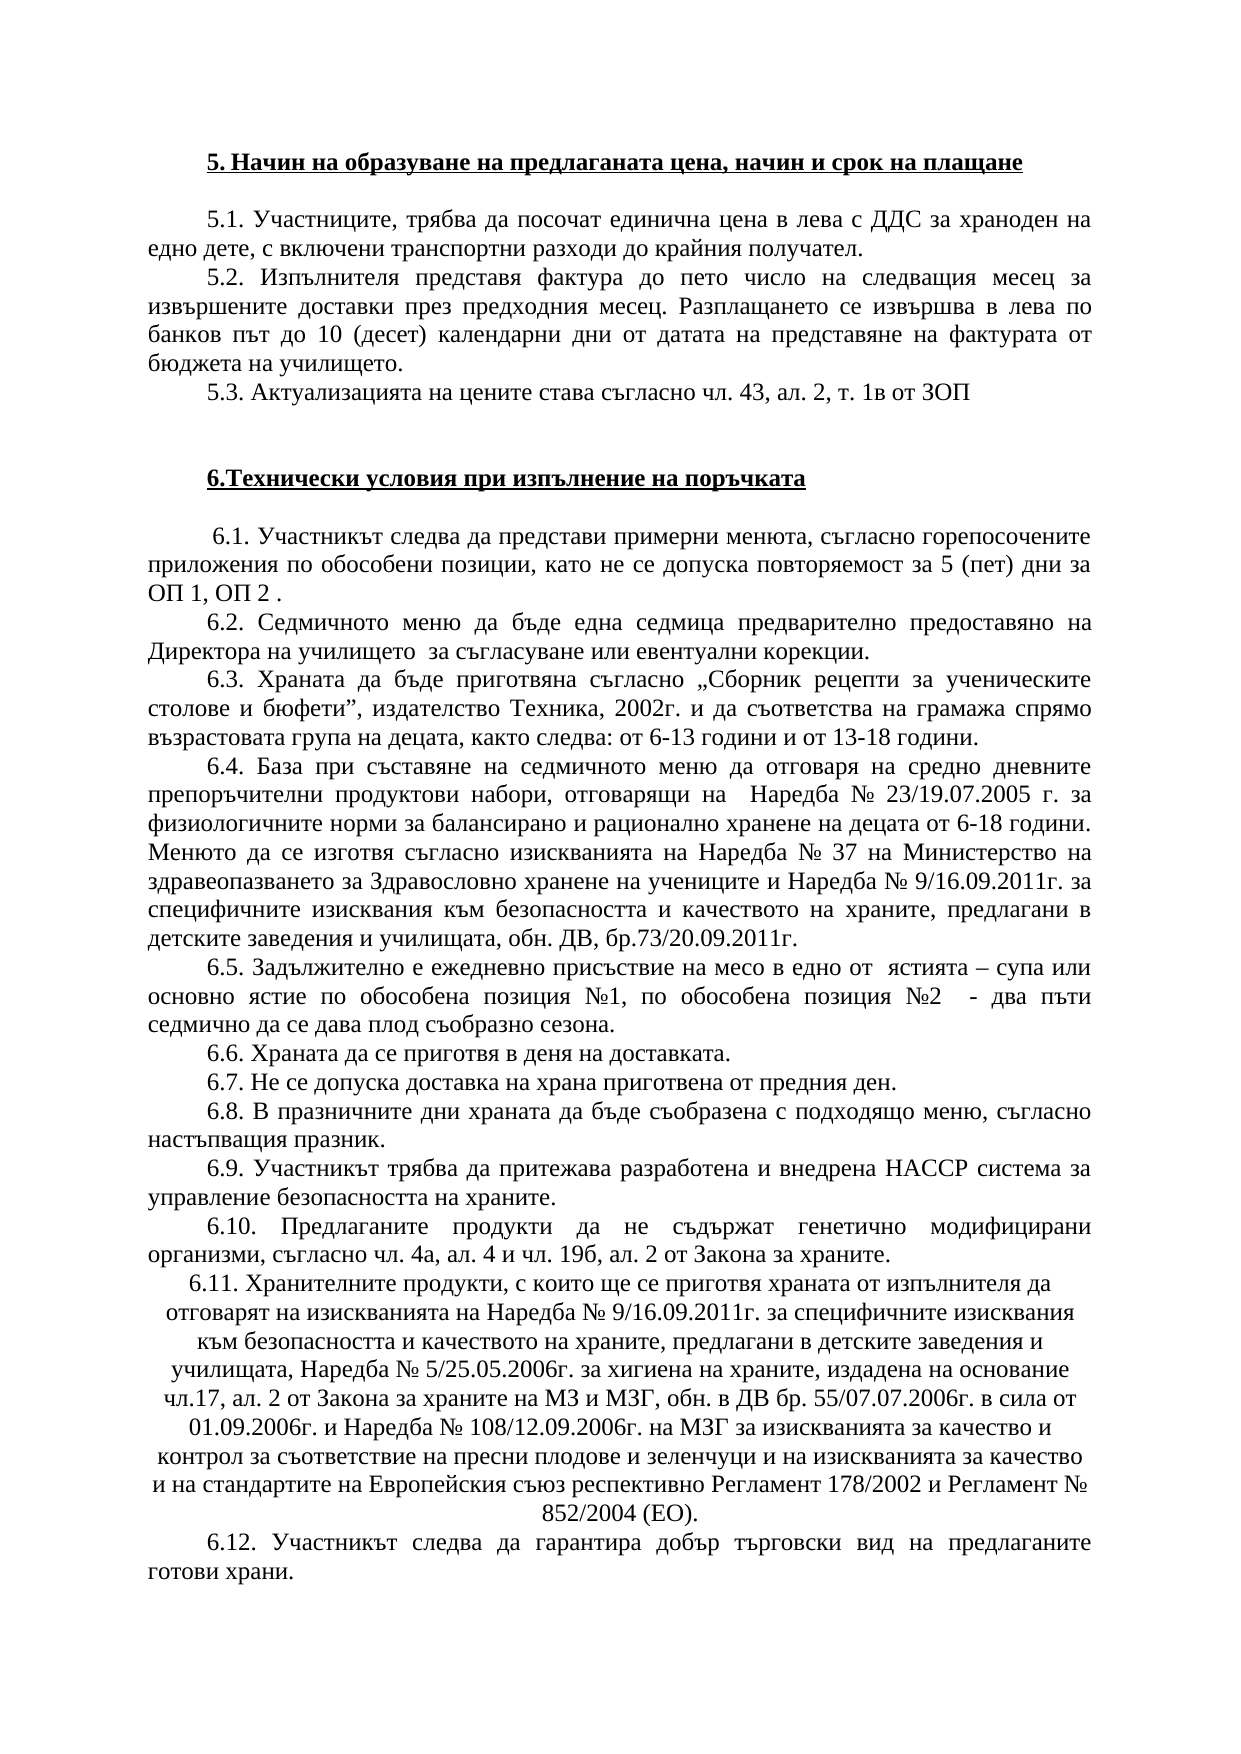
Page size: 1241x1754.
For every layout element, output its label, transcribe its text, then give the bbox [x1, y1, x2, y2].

text 6.8. В празничните дни храната да бъде съобразена с подходящо меню, съгласно настъпващия празник. [148, 1096, 1093, 1153]
text 5.1. Участниците, трябва да посочат единична цена в лева с ДДС за храноден на едно дете, с включени транспортни разходи до крайния получател. [148, 204, 1093, 262]
text 6.2. Седмичното меню да бъде една седмица предварително предоставяно на Директора на училището за съгласуване или евентуални корекции. [148, 607, 1093, 664]
text 6.9. Участникът трябва да притежава разработена и внедрена НАССР система за управление безопасността на храните. [148, 1153, 1093, 1211]
text 6.12. Участникът следва да гарантира добър търговски вид на предлаганите готови храни. [148, 1527, 1093, 1584]
text 6.4. База при съставяне на седмичното меню да отговаря на средно дневните препоръчителни продуктови набори, отговарящи на Наредба № 23/19.07.2005 г. за физиологичните норми за балансирано и рационално хранене на децата от 6-18 години. Менюто да се изготвя съгласно изискванията на Наредба № 37 на Министерство на здравеопазването за Здравословно хранене на учениците и Наредба № 9/16.09.2011г. за специфичните изисквания към безопасността и качеството на храните, предлагани в детските заведения и училищата, обн. ДВ, бр.73/20.09.2011г. [148, 751, 1093, 952]
text 6.5. Задължително е ежедневно присъствие на месо в едно от ястията – супа или основно ястие по обособена позиция №1, по обособена позиция №2 - два пъти седмично да се дава плод съобразно сезона. [148, 952, 1093, 1038]
text 5.2. Изпълнителя представя фактура до пето число на следващия месец за извършените доставки през предходния месец. Разплащането се извършва в лева по банков път до 10 (десет) календарни дни от датата на представяне на фактурата от бюджета на училището. [148, 262, 1093, 377]
text 6.7. Не се допуска доставка на храна приготвена от предния ден. [148, 1067, 1093, 1096]
text 5. Начин на образуване на предлаганата цена, начин и срок на плащане [148, 147, 1093, 176]
text 6.11. Хранителните продукти, с които ще се приготвя храната от изпълнителя да отговарят на изискванията на Наредба № 9/16.09.2011г. за специфичните изисквания към безопасността и качеството на храните, предлагани в детските заведения и училищата, Наредба № 5/25.05.2006г. за хигиена на храните, издадена на основание чл.17, ал. 2 от Закона за храните на МЗ и МЗГ, обн. в ДВ бр. 55/07.07.2006г. в сила от 01.09.2006г. и Наредба № 108/12.09.2006г. на МЗГ за изискванията за качество и контрол за съответствие на пресни плодове и зеленчуци и на изискванията за качество и на стандартите на Европейския съюз респективно Регламент 178/2002 и Регламент № 852/2004 (ЕО). [148, 1268, 1093, 1527]
text 6.3. Храната да бъде приготвяна съгласно „Сборник рецепти за ученическите столове и бюфети”, издателство Техника, 2002г. и да съответства на грамажа спрямо възрастовата група на децата, както следва: от 6-13 години и от 13-18 години. [148, 664, 1093, 751]
text 6.6. Храната да се приготвя в деня на доставката. [148, 1038, 1093, 1067]
text 6.10. Предлаганите продукти да не съдържат генетично модифицирани организми, съгласно чл. 4а, ал. 4 и чл. 19б, ал. 2 от Закона за храните. [148, 1211, 1093, 1268]
text 6.Технически условия при изпълнение на поръчката [148, 463, 1093, 492]
text 5.3. Актуализацията на цените става съгласно чл. 43, ал. 2, т. 1в от ЗОП [148, 377, 1093, 406]
text 6.1. Участникът следва да представи примерни менюта, съгласно горепосочените приложения по обособени позиции, като не се допуска повторяемост за 5 (пет) дни за ОП 1, ОП 2 . [148, 521, 1093, 607]
